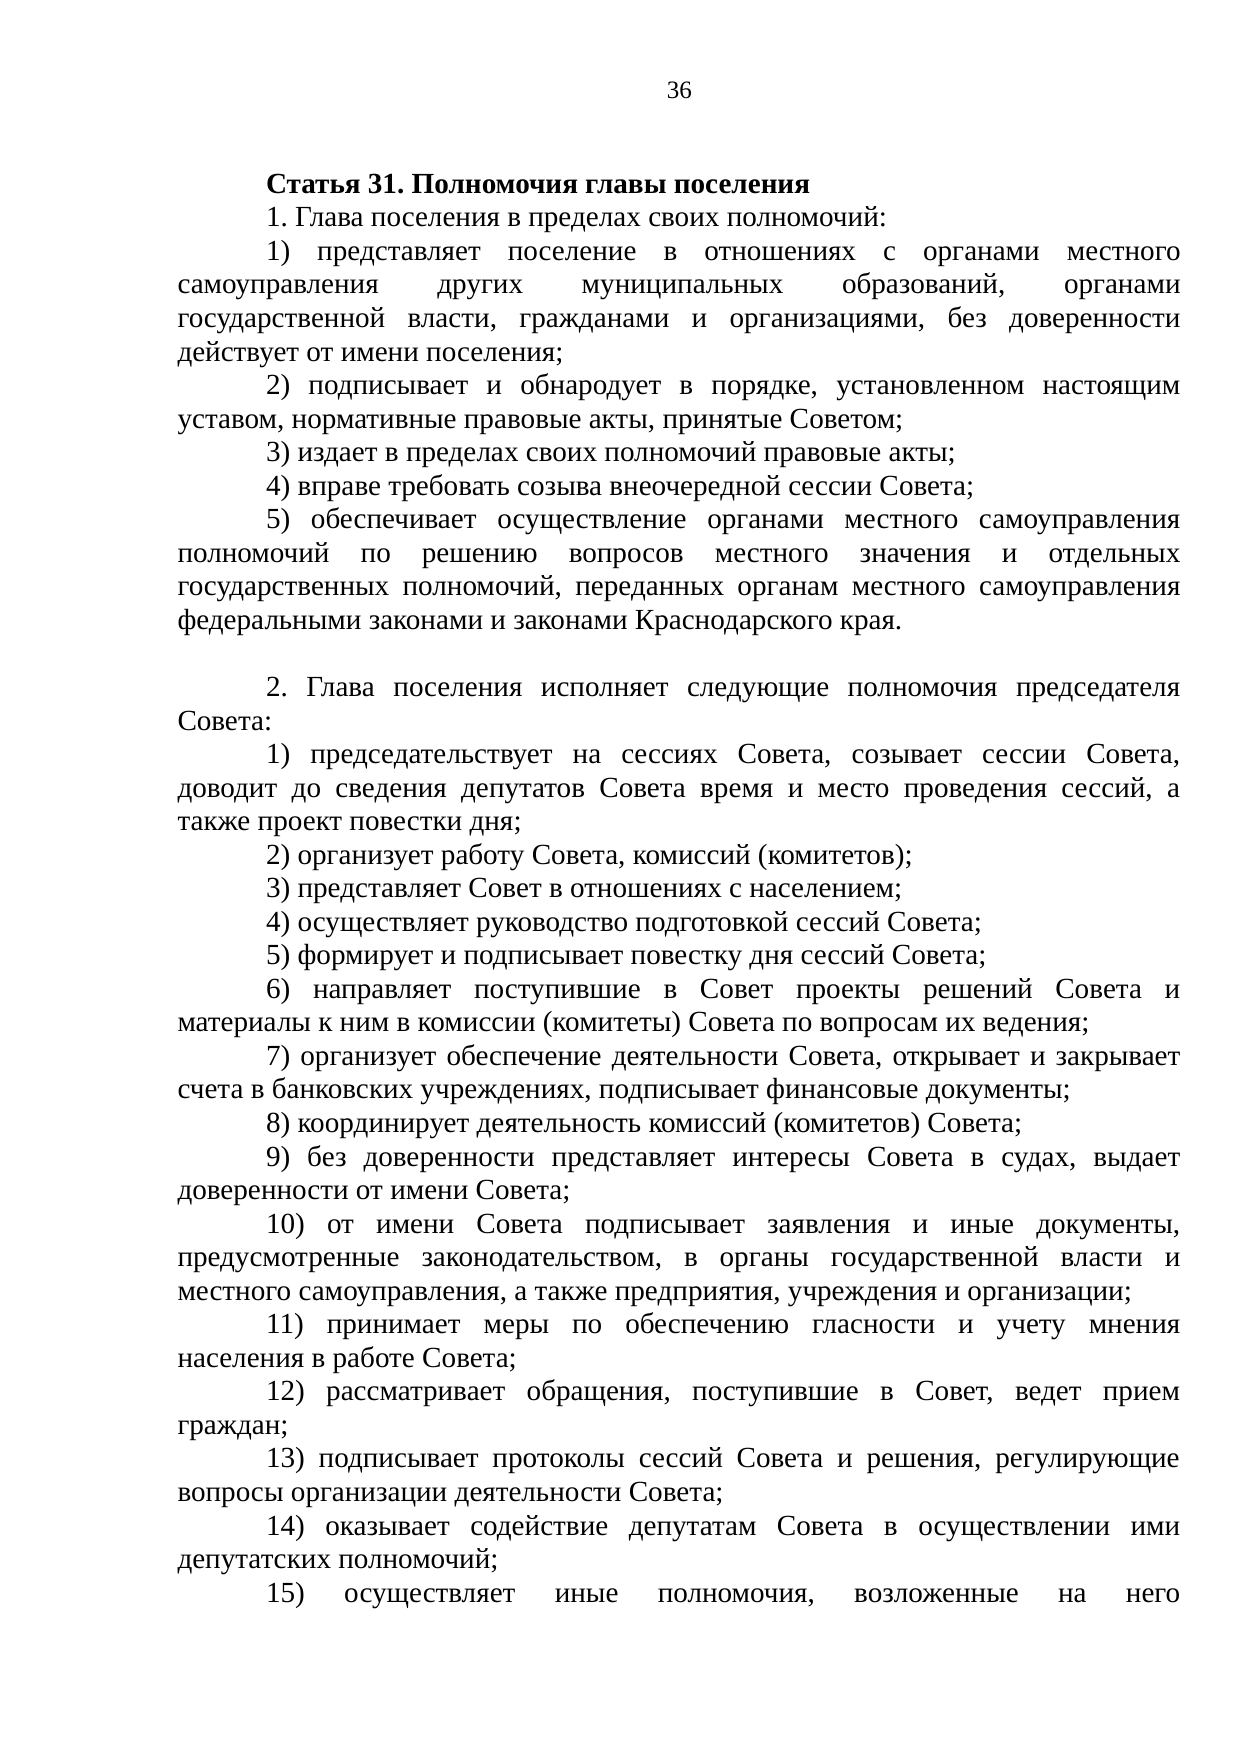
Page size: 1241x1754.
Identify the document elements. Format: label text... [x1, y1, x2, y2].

text 2. Глава поселения исполняет следующие полномочия председателя Совета: [177, 669, 1181, 736]
text 1) представляет поселение в отношениях с органами местного самоуправления других муниципальных образований, органами государственной власти, гражданами и организациями, без доверенности действует от имени поселения; [177, 233, 1181, 367]
text 6) направляет поступившие в Совет проекты решений Совета и материалы к ним в комиссии (комитеты) Совета по вопросам их ведения; [177, 971, 1181, 1038]
text 5) обеспечивает осуществление органами местного самоуправления полномочий по решению вопросов местного значения и отдельных государственных полномочий, переданных органам местного самоуправления федеральными законами и законами Краснодарского края. [177, 501, 1181, 636]
text 3) представляет Совет в отношениях с населением; [177, 870, 1181, 904]
text 2) организует работу Совета, комиссий (комитетов); [177, 837, 1181, 870]
text 4) осуществляет руководство подготовкой сессий Совета; [177, 904, 1181, 937]
text 4) вправе требовать созыва внеочередной сессии Совета; [177, 468, 1181, 501]
text 9) без доверенности представляет интересы Совета в судах, выдает доверенности от имени Совета; [177, 1139, 1181, 1206]
text 2) подписывает и обнародует в порядке, установленном настоящим уставом, нормативные правовые акты, принятые Советом; [177, 367, 1181, 434]
text 11) принимает меры по обеспечению гласности и учету мнения населения в работе Совета; [177, 1306, 1181, 1373]
text 12) рассматривает обращения, поступившие в Совет, ведет прием граждан; [177, 1373, 1181, 1441]
text 5) формирует и подписывает повестку дня сессий Совета; [177, 937, 1181, 971]
text 7) организует обеспечение деятельности Совета, открывает и закрывает счета в банковских учреждениях, подписывает финансовые документы; [177, 1038, 1181, 1105]
text 13) подписывает протоколы сессий Совета и решения, регулирующие вопросы организации деятельности Совета; [177, 1441, 1181, 1508]
text 3) издает в пределах своих полномочий правовые акты; [177, 434, 1181, 468]
text Статья 31. Полномочия главы поселения [177, 166, 1181, 199]
text 1) председательствует на сессиях Совета, созывает сессии Совета, доводит до сведения депутатов Совета время и место проведения сессий, а также проект повестки дня; [177, 736, 1181, 837]
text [177, 1575, 1181, 1608]
text 14) оказывает содействие депутатам Совета в осуществлении ими депутатских полномочий; [177, 1508, 1181, 1575]
text 8) координирует деятельность комиссий (комитетов) Совета; [177, 1105, 1181, 1139]
text 10) от имени Совета подписывает заявления и иные документы, предусмотренные законодательством, в органы государственной власти и местного самоуправления, а также предприятия, учреждения и организации; [177, 1206, 1181, 1306]
text 1. Глава поселения в пределах своих полномочий: [177, 199, 1181, 233]
